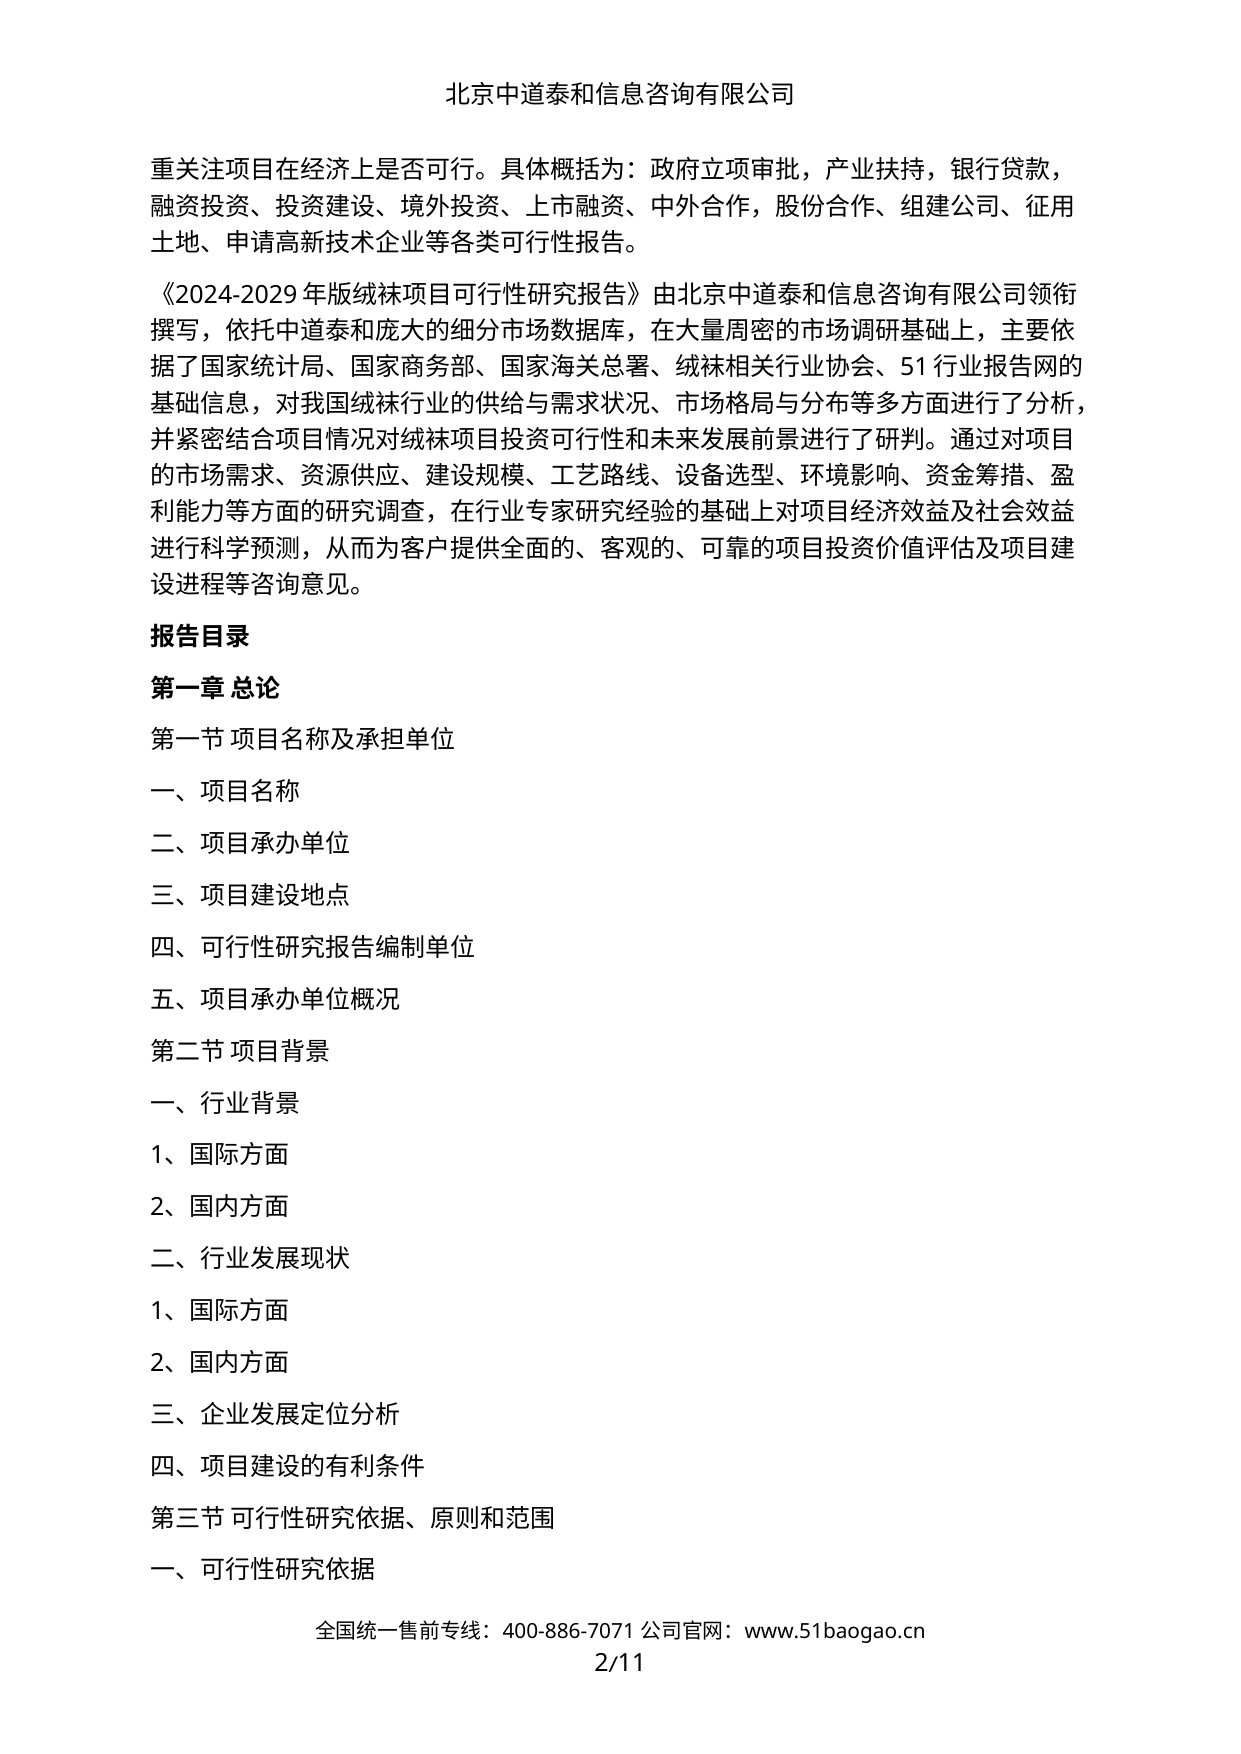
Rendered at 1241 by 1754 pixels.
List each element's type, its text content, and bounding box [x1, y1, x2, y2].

text 三、企业发展定位分析 [150, 1394, 1090, 1431]
text 第二节 项目背景 [150, 1031, 1090, 1067]
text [150, 150, 1090, 259]
text 第一章 总论 [150, 668, 1090, 704]
text 第三节 可行性研究依据、原则和范围 [150, 1498, 1090, 1534]
text 四、项目建设的有利条件 [150, 1446, 1090, 1482]
text 《2024-2029年版绒袜项目可行性研究报告》由北京中道泰和信息咨询有限公司领衔撰写，依托中道泰和庞大的细分市场数据库，在大量周密的市场调研基础上，主要依据了国家统计局、国家商务部、国家海关总署、绒袜相关行业协会、51行业报告网的基础信息，对我国绒袜行业的供给与需求状况、市场格局与分布等多方面进行了分析，并紧密结合项目情况对绒袜项目投资可行性和未来发展前景进行了研判。通过对项目的市场需求、资源供应、建设规模、工艺路线、设备选型、环境影响、资金筹措、盈利能力等方面的研究调查，在行业专家研究经验的基础上对项目经济效益及社会效益进行科学预测，从而为客户提供全面的、客观的、可靠的项目投资价值评估及项目建设进程等咨询意见。 [150, 274, 1090, 601]
text 五、项目承办单位概况 [150, 979, 1090, 1016]
text 一、项目名称 [150, 772, 1090, 808]
text 2、国内方面 [150, 1342, 1090, 1379]
text 一、可行性研究依据 [150, 1550, 1090, 1586]
text 2、国内方面 [150, 1187, 1090, 1223]
text 二、项目承办单位 [150, 824, 1090, 860]
text 第一节 项目名称及承担单位 [150, 720, 1090, 756]
text 一、行业背景 [150, 1083, 1090, 1119]
text 1、国际方面 [150, 1135, 1090, 1171]
text 报告目录 [150, 616, 1090, 652]
text 三、项目建设地点 [150, 876, 1090, 912]
text 二、行业发展现状 [150, 1239, 1090, 1275]
text 1、国际方面 [150, 1291, 1090, 1327]
text 四、可行性研究报告编制单位 [150, 927, 1090, 964]
